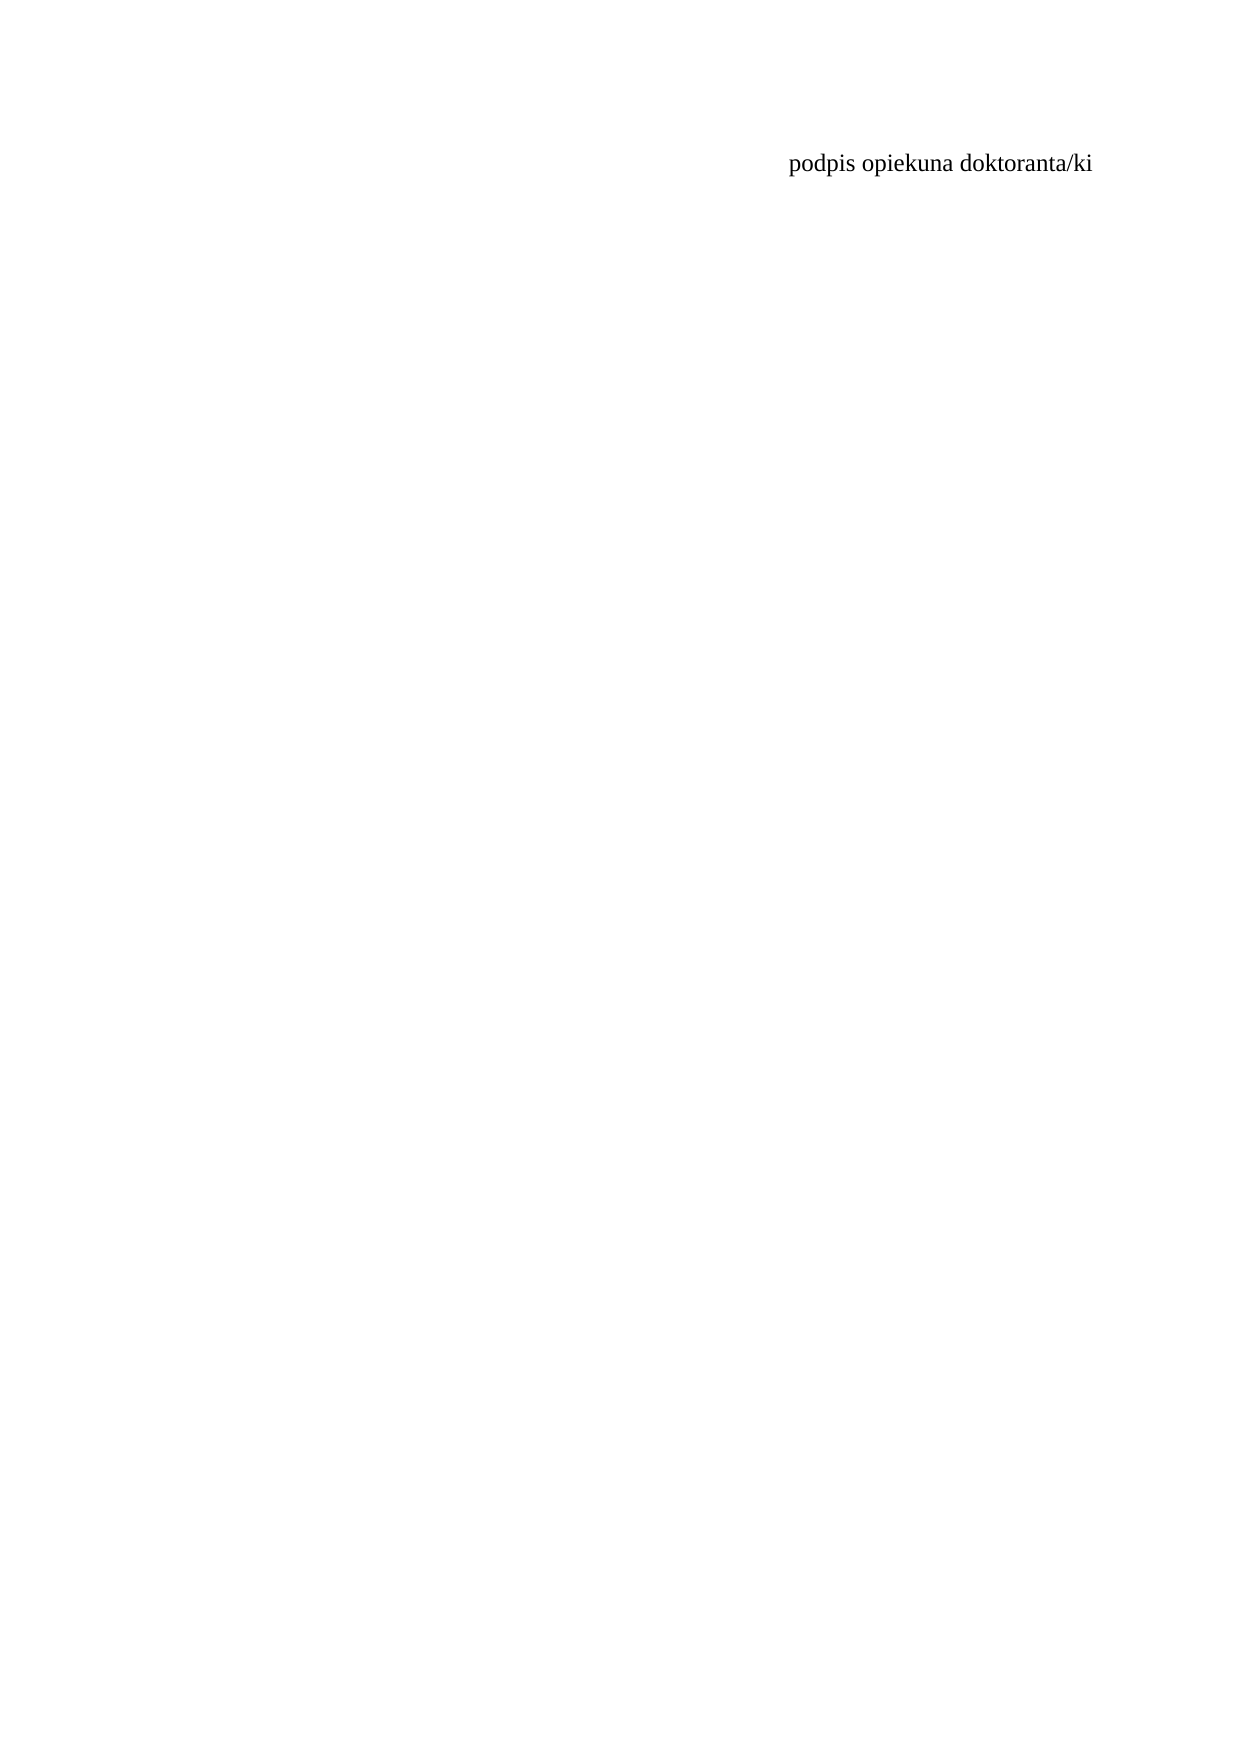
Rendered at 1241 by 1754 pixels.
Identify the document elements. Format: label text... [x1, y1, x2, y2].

text podpis opiekuna doktoranta/ki [148, 148, 1093, 176]
